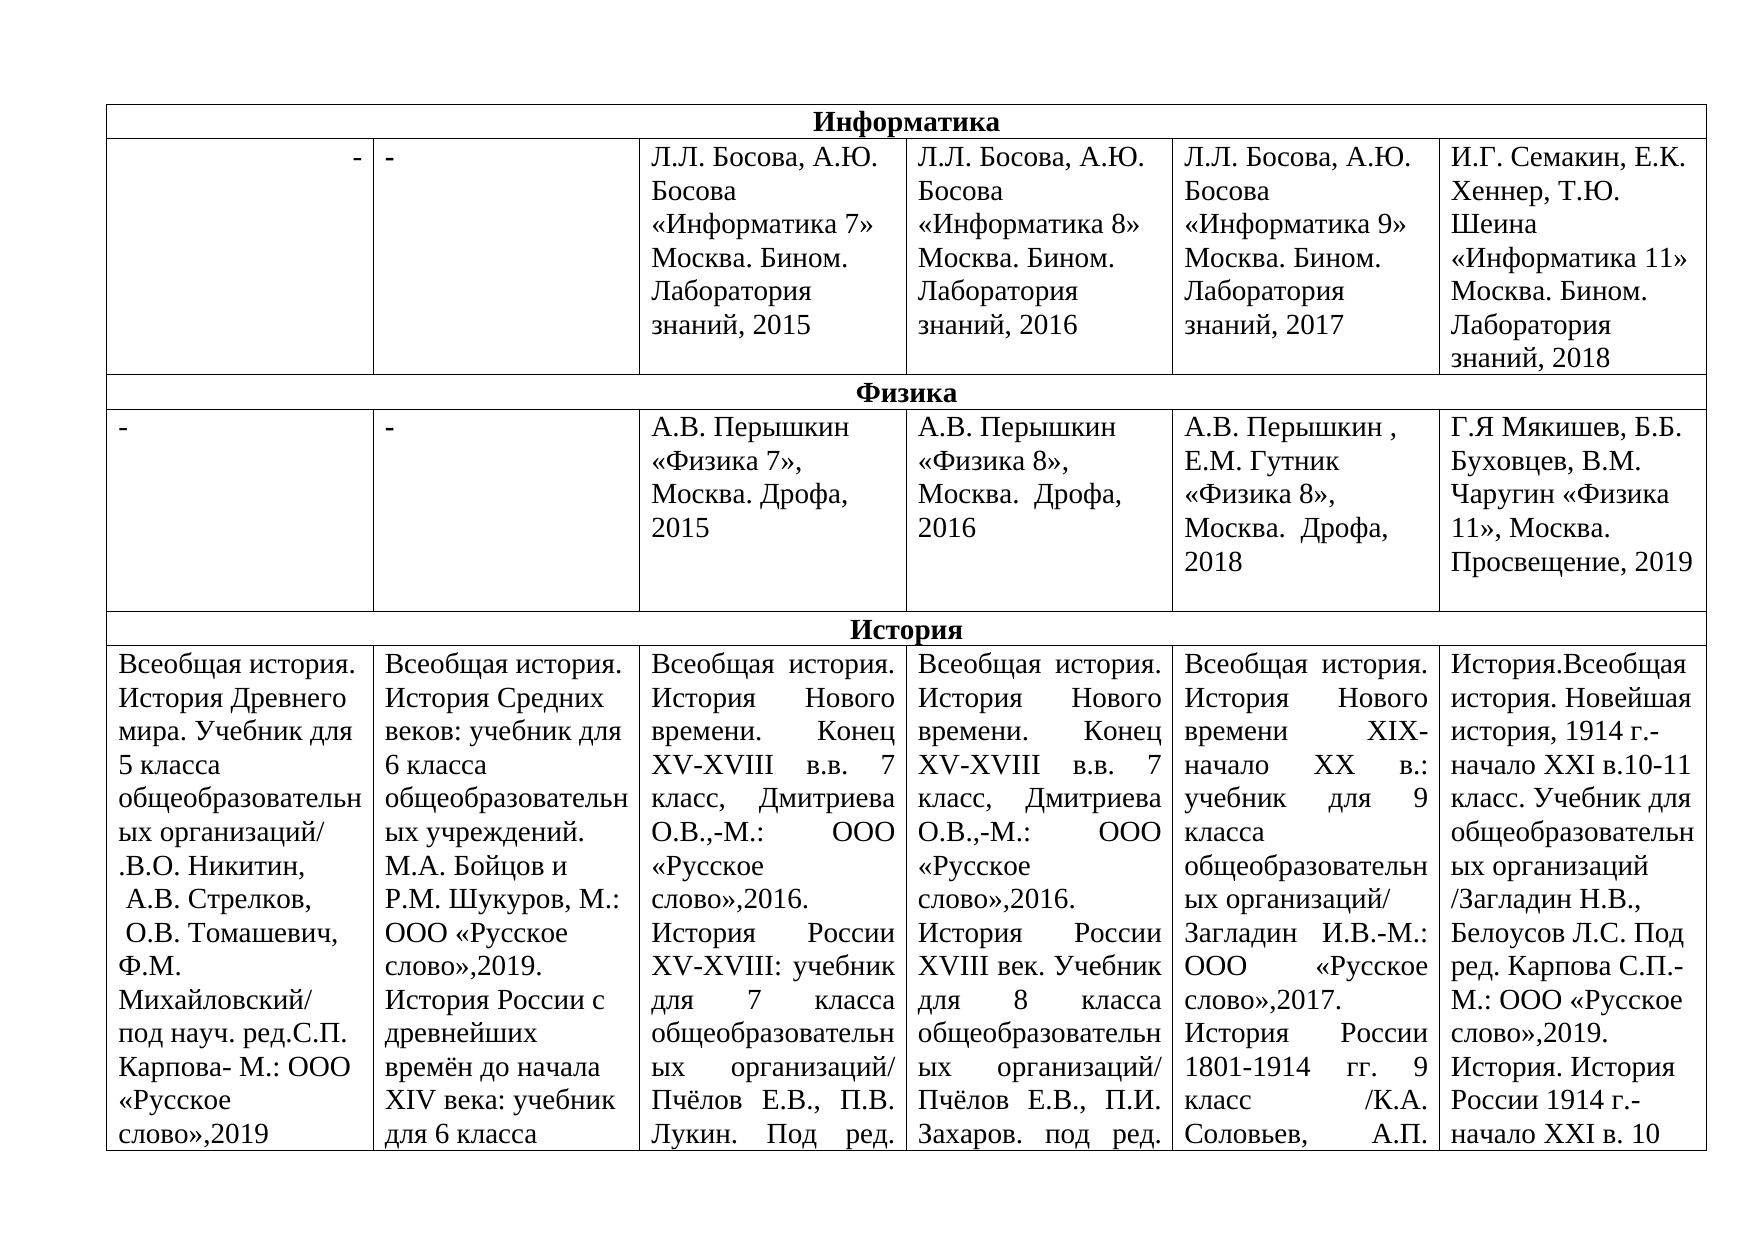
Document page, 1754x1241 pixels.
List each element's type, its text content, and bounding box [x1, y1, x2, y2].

table_cell Л.Л. Босова, А.Ю. Босова «Информатика 9» Москва. Бином. Лаборатория знаний, 2017 [1173, 139, 1439, 374]
table_cell - [374, 410, 639, 611]
table_cell А.В. Перышкин «Физика 7», Москва. Дрофа, 2015 [640, 410, 906, 611]
table_cell А.В. Перышкин «Физика 8», Москва. Дрофа, 2016 [907, 410, 1172, 611]
table_cell А.В. Перышкин , Е.М. Гутник «Физика 8», Москва. Дрофа, 2018 [1173, 410, 1439, 611]
table_cell - [107, 139, 373, 374]
table_cell Л.Л. Босова, А.Ю. Босова «Информатика 7» Москва. Бином. Лаборатория знаний, 2015 [640, 139, 906, 374]
table_cell - [107, 410, 373, 611]
table_cell - [374, 139, 639, 374]
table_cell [1173, 646, 1439, 1149]
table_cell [107, 646, 373, 1149]
table_cell И.Г. Семакин, Е.К. Хеннер, Т.Ю. Шеина «Информатика 11» Москва. Бином. Лаборатория знаний, 2018 [1440, 139, 1706, 374]
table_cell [1440, 646, 1706, 1149]
table_cell Л.Л. Босова, А.Ю. Босова «Информатика 8» Москва. Бином. Лаборатория знаний, 2016 [907, 139, 1172, 374]
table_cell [907, 646, 1172, 1149]
table_cell Информатика [107, 105, 1706, 138]
table_cell История [107, 612, 1706, 645]
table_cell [640, 646, 906, 1149]
table_cell Физика [107, 375, 1706, 408]
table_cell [374, 646, 639, 1149]
table_cell Г.Я Мякишев, Б.Б. Буховцев, В.М. Чаругин «Физика 11», Москва. Просвещение, 2019 [1440, 410, 1706, 611]
